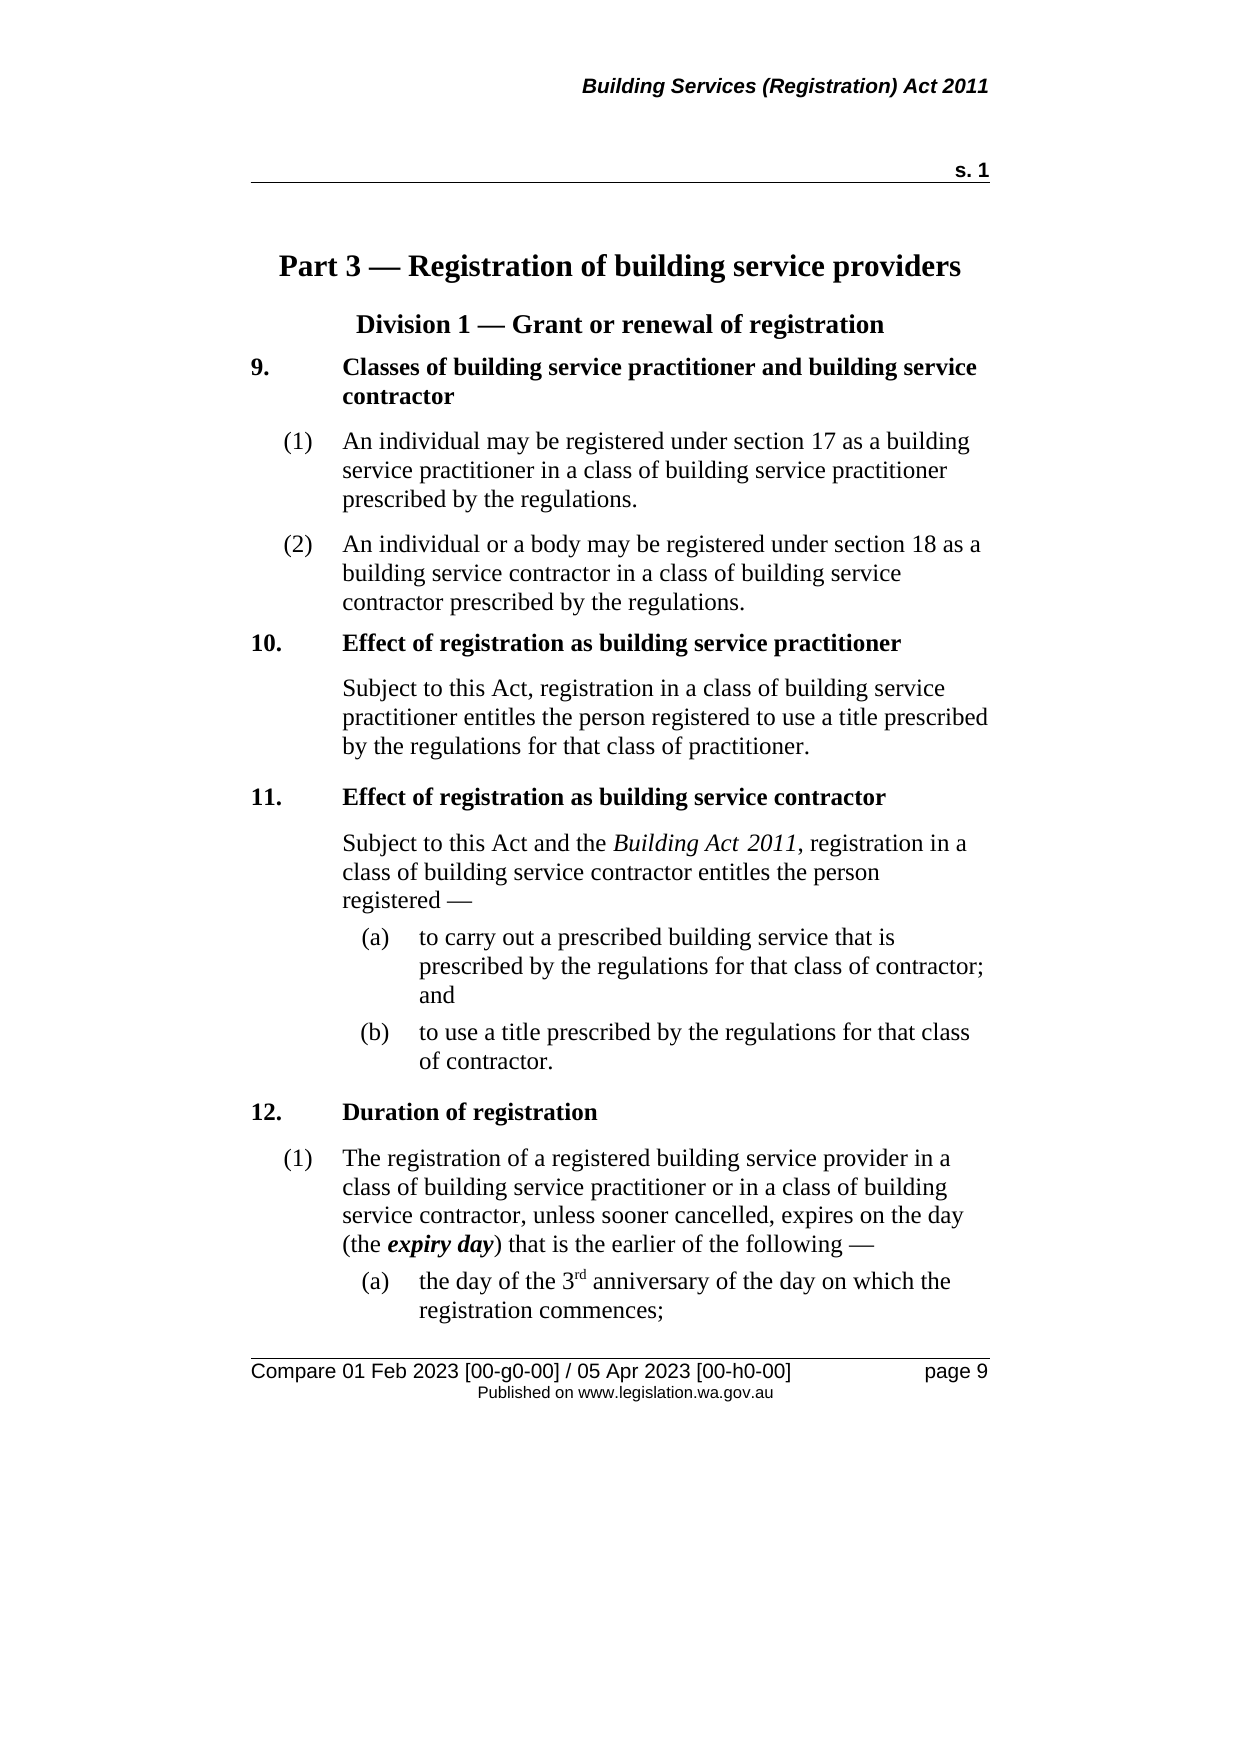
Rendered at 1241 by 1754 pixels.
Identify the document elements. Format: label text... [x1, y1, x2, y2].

subtitle Division 1 — Grant or renewal of registration [251, 308, 990, 339]
text Subject to this Act and the Building Act 2011, registration in a class of building service contractor entitles the person registered — [251, 828, 990, 914]
subtitle 10. Effect of registration as building service practitioner [251, 628, 990, 657]
text (1) An individual may be registered under section 17 as a building service practitioner in a class of building service practitioner prescribed by the regulations. [251, 426, 990, 512]
subtitle 9. Classes of building service practitioner and building service contractor [251, 352, 990, 409]
subtitle Part 3 — Registration of building service providers [251, 247, 990, 283]
text (1) The registration of a registered building service provider in a class of building service practitioner or in a class of building service contractor, unless sooner cancelled, expires on the day (the expiry day) that is the earlier of the following — [251, 1143, 990, 1258]
text (a) the day of the 3rd anniversary of the day on which the registration commences; [251, 1266, 990, 1324]
text Subject to this Act, registration in a class of building service practitioner entitles the person registered to use a title prescribed by the regulations for that class of practitioner. [251, 673, 990, 759]
text (2) An individual or a body may be registered under section 18 as a building service contractor in a class of building service contractor prescribed by the regulations. [251, 529, 990, 615]
text (b) to use a title prescribed by the regulations for that class of contractor. [251, 1017, 990, 1074]
text (a) to carry out a prescribed building service that is prescribed by the regulations for that class of contractor; and [251, 922, 990, 1009]
subtitle 12. Duration of registration [251, 1097, 990, 1126]
subtitle 11. Effect of registration as building service contractor [251, 782, 990, 811]
